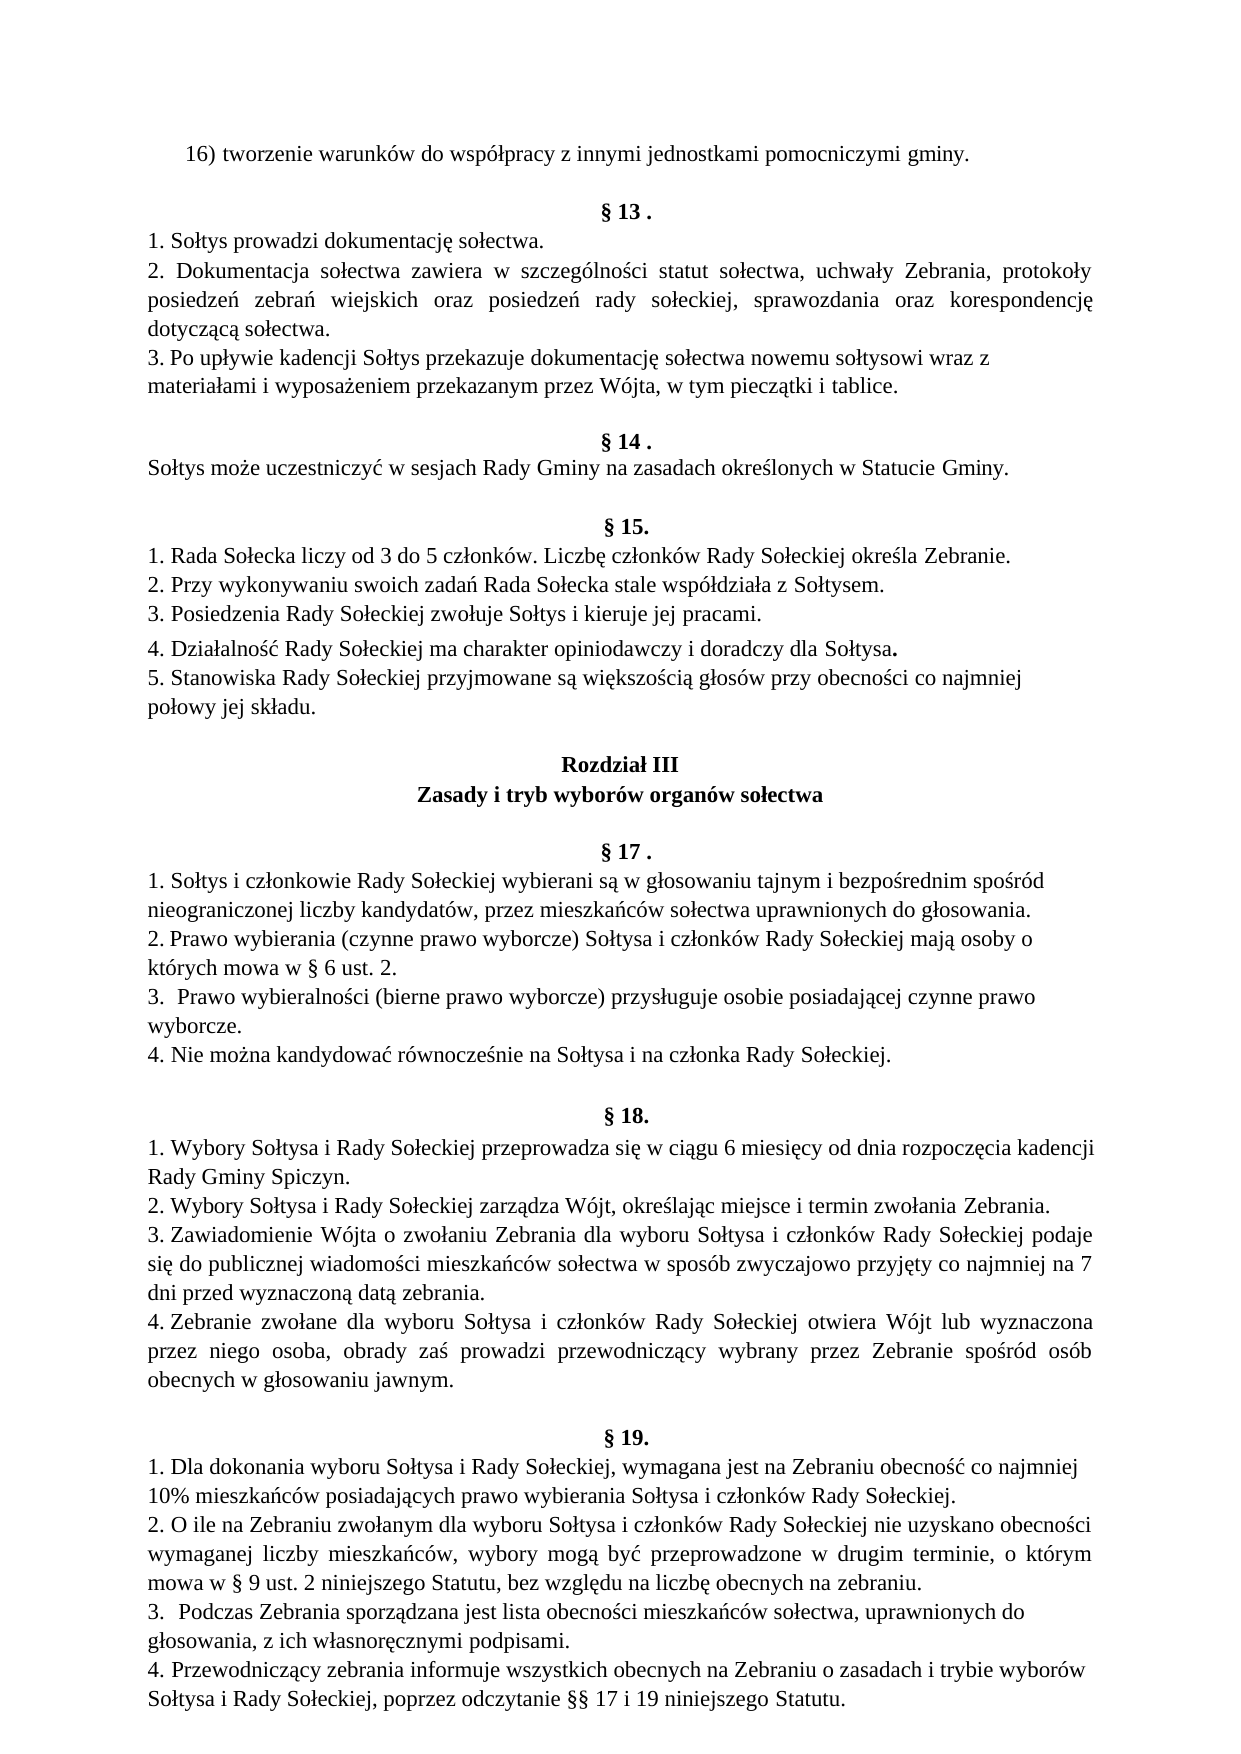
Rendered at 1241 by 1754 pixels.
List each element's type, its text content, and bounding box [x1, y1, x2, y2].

list Stanowiska Rady Sołeckiej przyjmowane są większością głosów przy obecności co najmniej połowy jej składu. [147, 664, 1093, 719]
text Zasady i tryb wyborów organów sołectwa [417, 781, 1105, 807]
list Nie można kandydować równocześnie na Sołtysa i na członka Rady Sołeckiej. [147, 1041, 1105, 1067]
text 1. Rada Sołecka liczy od 3 do 5 członków. Liczbę członków Rady Sołeckiej określa Zebranie. [147, 542, 1105, 568]
list Zawiadomienie Wójta o zwołaniu Zebrania dla wyboru Sołtysa i członków Rady Sołeckiej podaje się do publicznej wiadomości mieszkańców sołectwa w sposób zwyczajowo przyjęty co najmniej na 7 dni przed wyznaczoną datą zebrania. [147, 1222, 1093, 1306]
text § 18. [147, 1102, 1105, 1128]
text § 15. [147, 513, 1105, 539]
list Prawo wybieralności (bierne prawo wyborcze) przysługuje osobie posiadającej czynne prawo wyborcze. [147, 983, 1093, 1038]
list Podczas Zebrania sporządzana jest lista obecności mieszkańców sołectwa, uprawnionych do głosowania, z ich własnoręcznymi podpisami. [147, 1598, 1093, 1653]
text 1. Sołtys prowadzi dokumentację sołectwa. [147, 227, 1105, 254]
text 1. Wybory Sołtysa i Rady Sołeckiej przeprowadza się w ciągu 6 miesięcy od dnia rozpoczęcia kadencji Rady Gminy Spiczyn. [147, 1134, 1105, 1189]
text Sołtys może uczestniczyć w sesjach Rady Gminy na zasadach określonych w Statucie Gminy. [147, 454, 1105, 481]
text 1. Dla dokonania wyboru Sołtysa i Rady Sołeckiej, wymagana jest na Zebraniu obecność co najmniej 10% mieszkańców posiadających prawo wybierania Sołtysa i członków Rady Sołeckiej. [147, 1453, 1105, 1508]
text § 17 . [147, 838, 1105, 865]
text § 13 . [147, 198, 1105, 224]
list O ile na Zebraniu zwołanym dla wyboru Sołtysa i członków Rady Sołeckiej nie uzyskano obecności wymaganej liczby mieszkańców, wybory mogą być przeprowadzone w drugim terminie, o którym mowa w § 9 ust. 2 niniejszego Statutu, bez względu na liczbę obecnych na zebraniu. [147, 1511, 1093, 1595]
list Działalność Rady Sołeckiej ma charakter opiniodawczy i doradczy dla Sołtysa. [147, 635, 1105, 661]
text 1. Sołtys i członkowie Rady Sołeckiej wybierani są w głosowaniu tajnym i bezpośrednim spośród nieograniczonej liczby kandydatów, przez mieszkańców sołectwa uprawnionych do głosowania. [147, 867, 1105, 923]
list tworzenie warunków do współpracy z innymi jednostkami pomocniczymi gminy. [185, 139, 1105, 166]
list Posiedzenia Rady Sołeckiej zwołuje Sołtys i kieruje jej pracami. [147, 600, 1105, 627]
text § 19. [147, 1424, 1105, 1451]
list Wybory Sołtysa i Rady Sołeckiej zarządza Wójt, określając miejsce i termin zwołania Zebrania. [147, 1192, 1105, 1219]
list Przewodniczący zebrania informuje wszystkich obecnych na Zebraniu o zasadach i trybie wyborów Sołtysa i Rady Sołeckiej, poprzez odczytanie §§ 17 i 19 niniejszego Statutu. [147, 1656, 1093, 1711]
list Zebranie zwołane dla wyboru Sołtysa i członków Rady Sołeckiej otwiera Wójt lub wyznaczona przez niego osoba, obrady zaś prowadzi przewodniczący wybrany przez Zebranie spośród osób obecnych w głosowaniu jawnym. [147, 1308, 1093, 1393]
list Przy wykonywaniu swoich zadań Rada Sołecka stale współdziała z Sołtysem. [147, 571, 1105, 597]
list Po upływie kadencji Sołtys przekazuje dokumentację sołectwa nowemu sołtysowi wraz z materiałami i wyposażeniem przekazanym przez Wójta, w tym pieczątki i tablice. [147, 343, 1093, 399]
list Dokumentacja sołectwa zawiera w szczególności statut sołectwa, uchwały Zebrania, protokoły posiedzeń zebrań wiejskich oraz posiedzeń rady sołeckiej, sprawozdania oraz korespondencję dotyczącą sołectwa. [147, 257, 1093, 341]
subtitle Rozdział III [472, 751, 768, 778]
list Prawo wybierania (czynne prawo wyborcze) Sołtysa i członków Rady Sołeckiej mają osoby o których mowa w § 6 ust. 2. [147, 925, 1092, 981]
text § 14 . [147, 428, 1105, 454]
